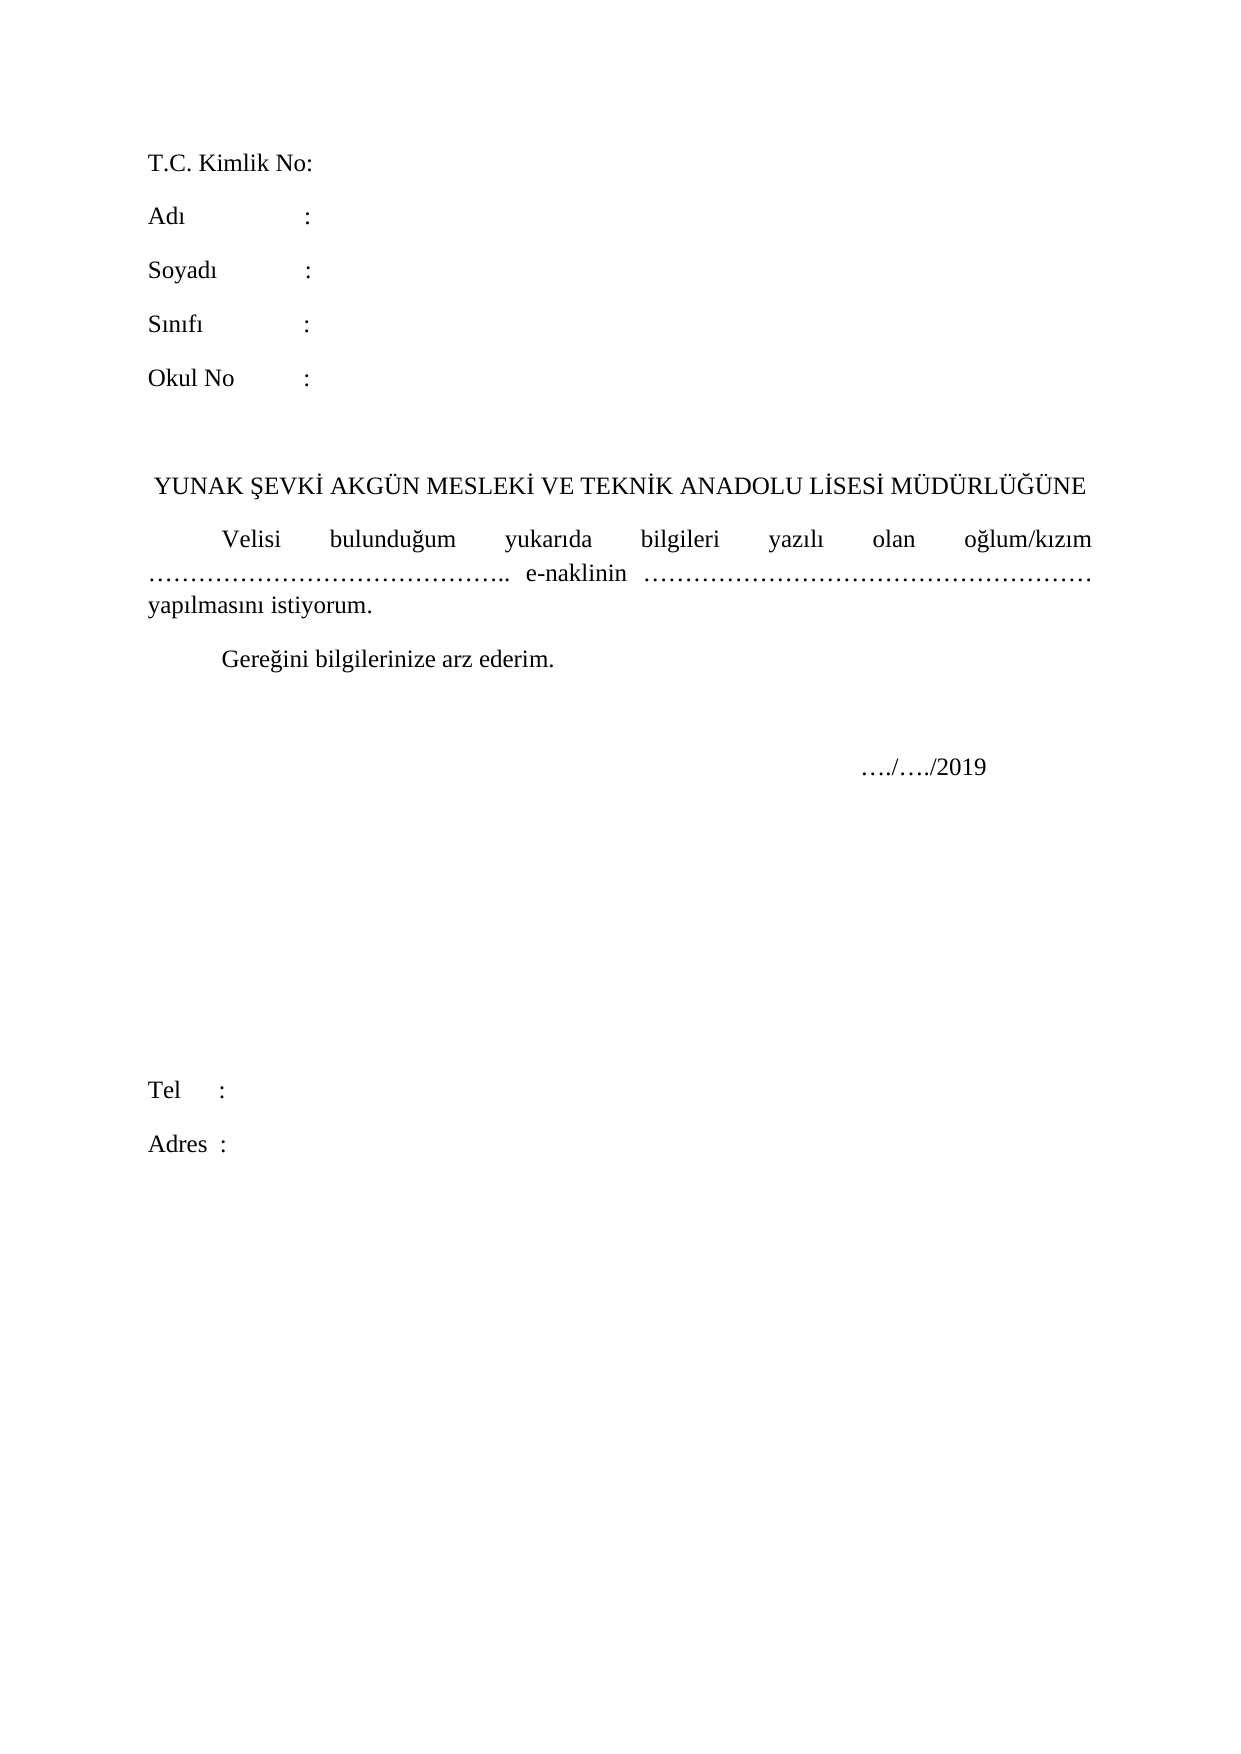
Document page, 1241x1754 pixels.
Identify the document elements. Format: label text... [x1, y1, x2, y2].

text …./…./2019 [148, 752, 1093, 781]
text Adı : [148, 201, 1093, 230]
text T.C. Kimlik No: [148, 148, 1093, 176]
text Okul No : [148, 363, 1093, 392]
text Adres : [148, 1129, 1093, 1158]
text YUNAK ŞEVKİ AKGÜN MESLEKİ VE TEKNİK ANADOLU LİSESİ MÜDÜRLÜĞÜNE [148, 471, 1093, 499]
text Soyadı : [148, 255, 1093, 284]
text Tel : [148, 1075, 1093, 1104]
text Gereğini bilgilerinize arz ederim. [148, 644, 1093, 673]
text Sınıfı : [148, 309, 1093, 338]
text Velisi bulunduğum yukarıda bilgileri yazılı olan oğlum/kızım …………………………………….. e-naklinin ……………………………………………… yapılmasını istiyorum. [148, 524, 1093, 619]
